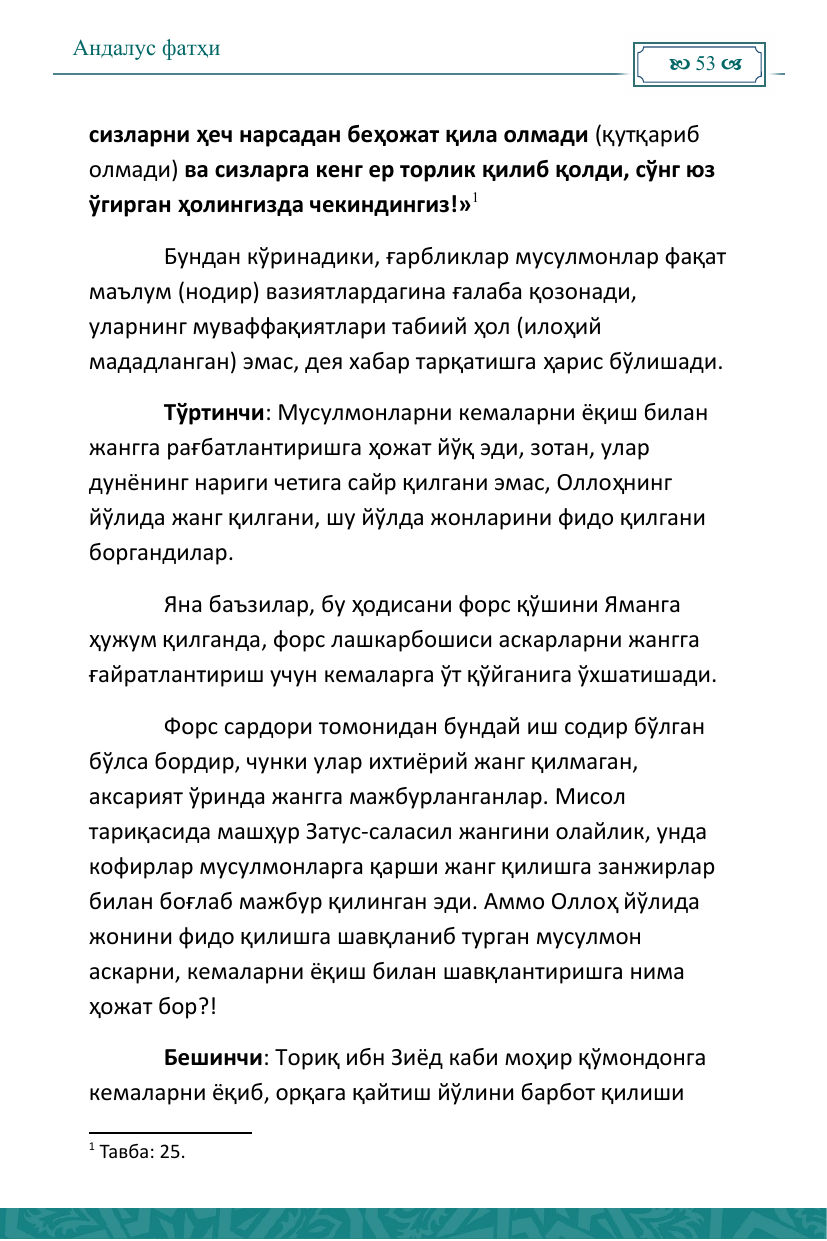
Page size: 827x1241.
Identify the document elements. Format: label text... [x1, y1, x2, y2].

text Тўртинчи: Мусулмонларни кемаларни ёқиш билан жангга рағбатлантиришга ҳожат йўқ эди, зотан, улар дунёнинг нариги четига сайр қилгани эмас, Оллоҳнинг йўлида жанг қилгани, шу йўлда жонларини фидо қилгани боргандилар. [89, 396, 738, 567]
text Форс сардори томонидан бундай иш содир бўлган бўлса бордир, чунки улар ихтиёрий жанг қилмаган, аксарият ўринда жангга мажбурланганлар. Мисол тариқасида машҳур Затус-саласил жангини олайлик, унда кофирлар мусулмонларга қарши жанг қилишга занжирлар билан боғлаб мажбур қилинган эди. Аммо Оллоҳ йўлида жонини фидо қилишга шавқланиб турган мусулмон аскарни, кемаларни ёқиш билан шавқлантиришга нима ҳожат бор?! [89, 710, 738, 1020]
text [89, 1041, 738, 1107]
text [89, 118, 738, 219]
text Яна баъзилар, бу ҳодисани форс қўшини Яманга ҳужум қилганда, форс лашкарбошиси аскарларни жангга ғайратлантириш учун кемаларга ўт қўйганига ўхшатишади. [89, 588, 738, 689]
text Бундан кўринадики, ғарбликлар мусулмонлар фақат маълум (нодир) вазиятлардагина ғалаба қозонади, уларнинг муваффақиятлари табиий ҳол (илоҳий мададланган) эмас, дея хабар тарқатишга ҳарис бўлишади. [89, 240, 738, 375]
picture [0, 1208, 827, 1239]
